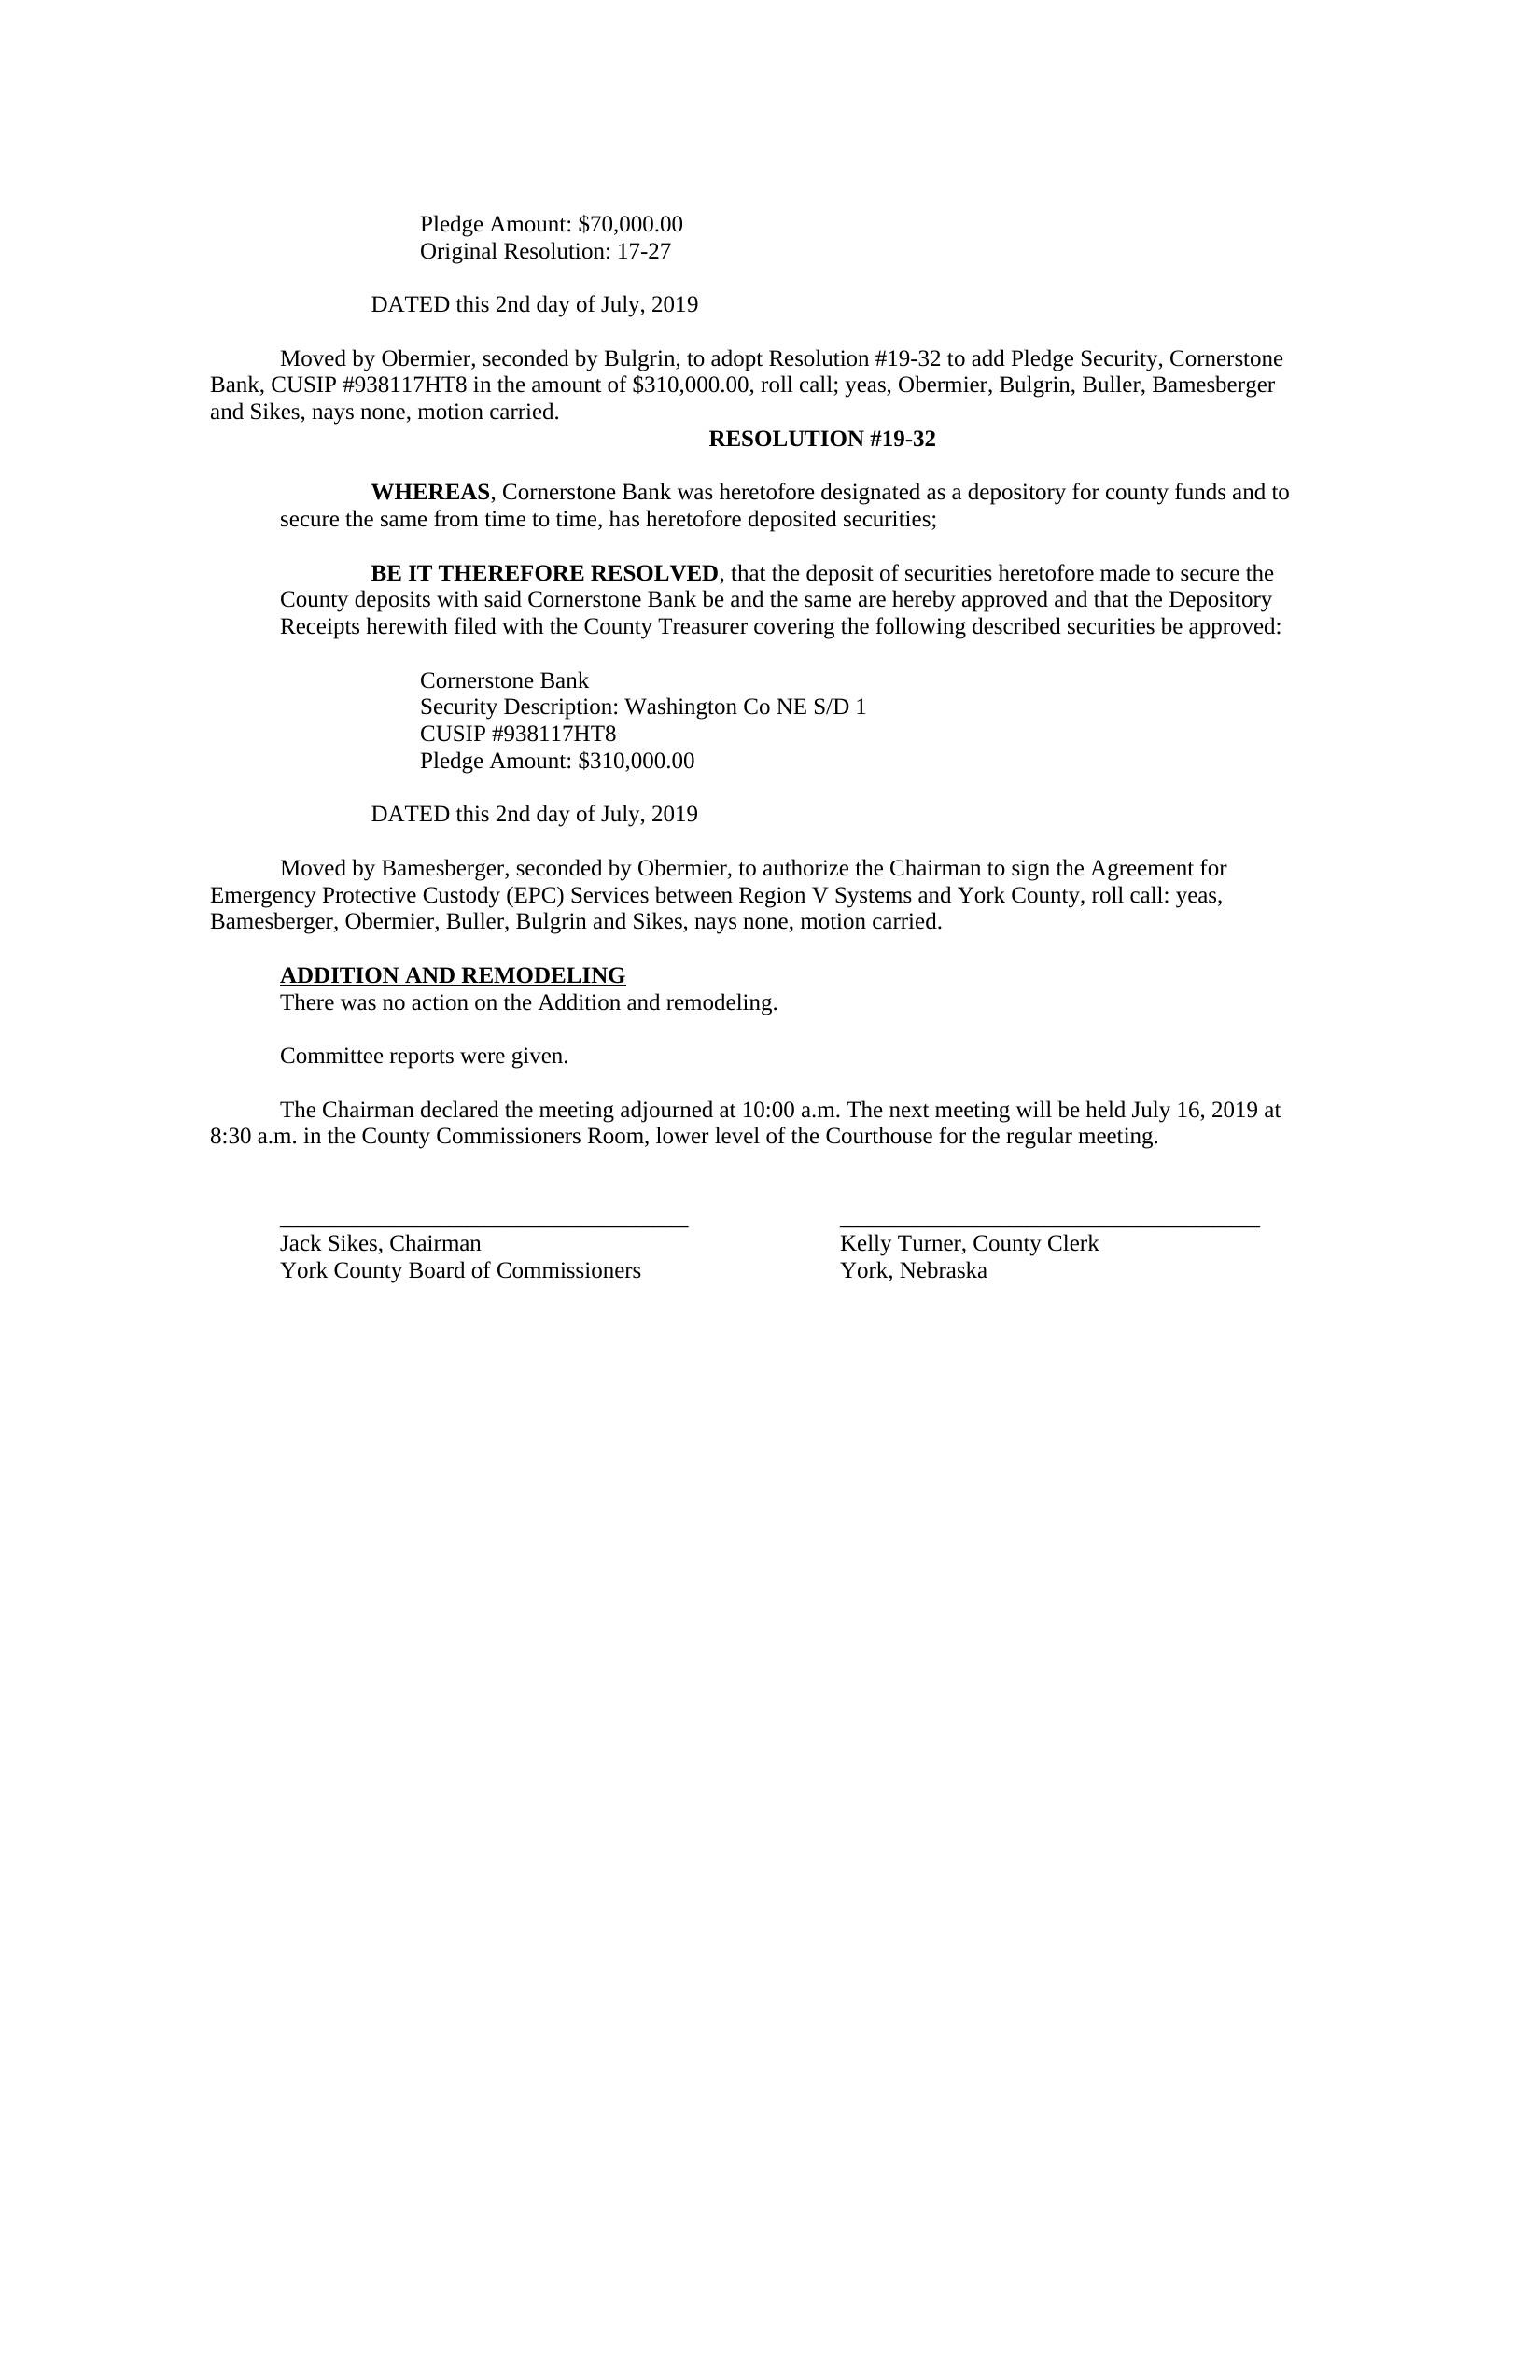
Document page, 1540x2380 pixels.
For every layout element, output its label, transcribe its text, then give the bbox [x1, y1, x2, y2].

text BE IT THEREFORE RESOLVED, that the deposit of securities heretofore made to secure the County deposits with said Cornerstone Bank be and the same are hereby approved and that the Depository Receipts herewith filed with the County Treasurer covering the following described securities be approved: [280, 559, 1295, 639]
text Pledge Amount: $310,000.00 [280, 747, 1295, 774]
text ___________________________________ ____________________________________ [210, 1203, 1295, 1229]
text Jack Sikes, Chairman Kelly Turner, County Clerk [210, 1229, 1295, 1256]
text Original Resolution: 17-27 [280, 237, 1295, 263]
text Moved by Obermier, seconded by Bulgrin, to adopt Resolution #19-32 to add Pledge Security, Cornerstone Bank, CUSIP #938117HT8 in the amount of $310,000.00, roll call; yeas, Obermier, Bulgrin, Buller, Bamesberger and Sikes, nays none, motion carried. [210, 344, 1295, 425]
text Committee reports were given. [210, 1042, 1295, 1069]
text RESOLUTION #19-32 [280, 425, 1295, 452]
text York County Board of Commissioners York, Nebraska [280, 1256, 1295, 1283]
text Moved by Bamesberger, seconded by Obermier, to authorize the Chairman to sign the Agreement for Emergency Protective Custody (EPC) Services between Region V Systems and York County, roll call: yeas, Bamesberger, Obermier, Buller, Bulgrin and Sikes, nays none, motion carried. [210, 854, 1295, 934]
text Security Description: Washington Co NE S/D 1 [280, 693, 1295, 720]
text Pledge Amount: $70,000.00 [350, 210, 1295, 237]
text There was no action on the Addition and remodeling. [210, 988, 1295, 1015]
text The Chairman declared the meeting adjourned at 10:00 a.m. The next meeting will be held July 16, 2019 at 8:30 a.m. in the County Commissioners Room, lower level of the Courthouse for the regular meeting. [210, 1096, 1295, 1149]
text DATED this 2nd day of July, 2019 [280, 290, 1295, 317]
text CUSIP #938117HT8 [280, 720, 1295, 747]
text ADDITION AND REMODELING [210, 961, 1295, 988]
text DATED this 2nd day of July, 2019 [280, 800, 1295, 827]
text Cornerstone Bank [280, 666, 1295, 693]
